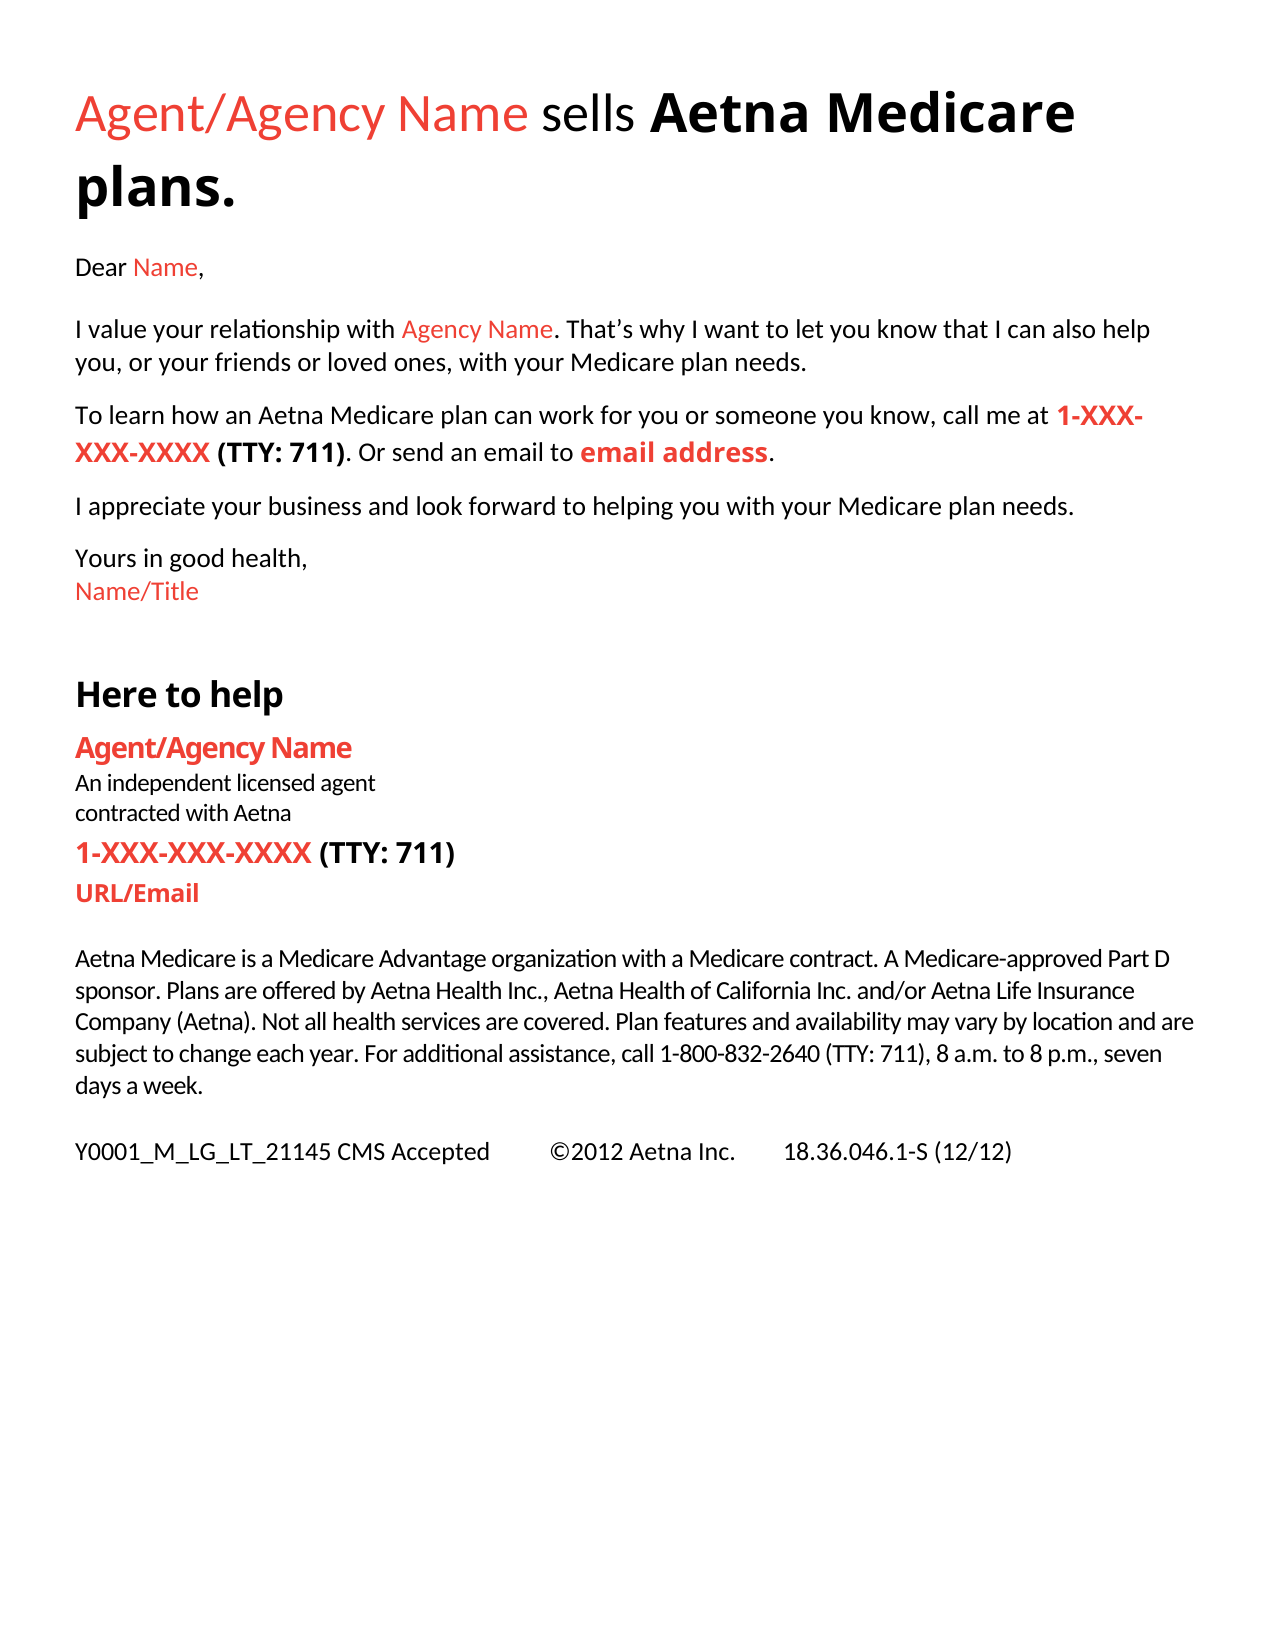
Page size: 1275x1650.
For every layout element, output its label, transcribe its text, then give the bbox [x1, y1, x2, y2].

text Here to help [75, 669, 1200, 718]
text Dear Name, [75, 251, 1200, 284]
text To learn how an Aetna Medicare plan can work for you or someone you know, call me at 1-XXX-XXX-XXXX (TTY: 711). Or send an email to email address. [75, 397, 1200, 470]
text Agent/Agency Name sells Aetna Medicare plans. [75, 75, 1200, 222]
text Yours in good health, Name/Title [75, 541, 1200, 607]
text Agent/Agency Name An independent licensed agent contracted with Aetna 1-XXX-XXX-XXXX (TTY: 711) URL/Email Aetna Medicare is a Medicare Advantage organization with a Medicare contract. A Medicare-approved Part D sponsor. Plans are offered by Aetna Health Inc., Aetna Health of California Inc. and/or Aetna Life Insurance Company (Aetna). Not all health services are covered. Plan features and availability may vary by location and are subject to change each year. For additional assistance, call 1-800-832-2640 (TTY: 711), 8 a.m. to 8 p.m., seven days a week. Y0001_M_LG_LT_21145 CMS Accepted ©2012 Aetna Inc. 18.36.046.1-S (12/12) [75, 727, 1200, 1201]
text I appreciate your business and look forward to helping you with your Medicare plan needs. [75, 489, 1200, 522]
text I value your relationship with Agency Name. That’s why I want to let you know that I can also help you, or your friends or loved ones, with your Medicare plan needs. [75, 312, 1200, 378]
